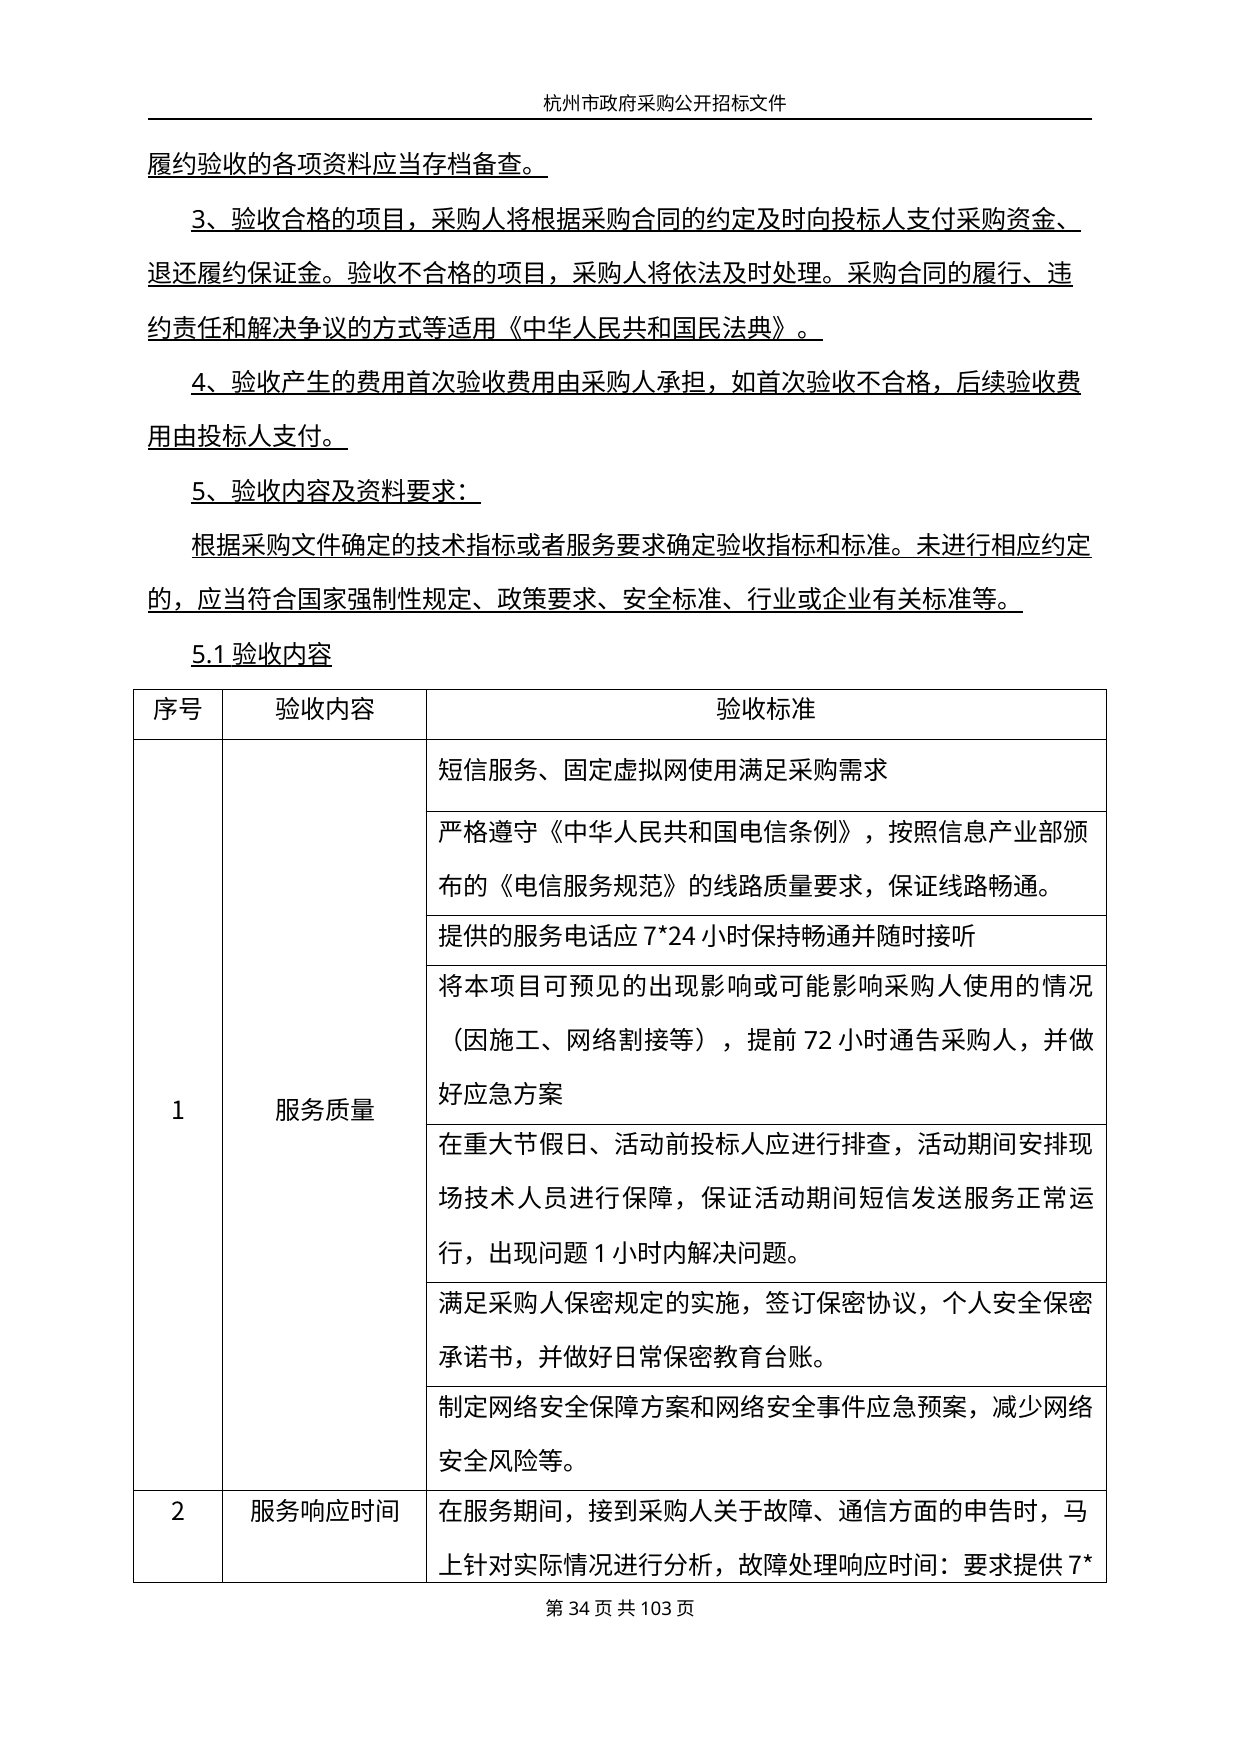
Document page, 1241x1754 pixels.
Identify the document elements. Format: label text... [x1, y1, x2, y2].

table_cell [427, 1491, 1106, 1582]
table_cell 提供的服务电话应7*24小时保持畅通并随时接听 [427, 916, 1106, 965]
table_cell 在重大节假日、活动前投标人应进行排查，活动期间安排现场技术人员进行保障，保证活动期间短信发送服务正常运行，出现问题1小时内解决问题。 [427, 1125, 1106, 1282]
table_cell 制定网络安全保障方案和网络安全事件应急预案，减少网络安全风险等。 [427, 1387, 1106, 1490]
text 根据采购文件确定的技术指标或者服务要求确定验收指标和标准。未进行相应约定的，应当符合国家强制性规定、政策要求、安全标准、行业或企业有关标准等。 [148, 526, 1092, 616]
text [148, 145, 1092, 181]
table_header 序号 [134, 690, 222, 738]
text 5.1验收内容 [148, 634, 1092, 671]
text 3、验收合格的项目，采购人将根据采购合同的约定及时向投标人支付采购资金、退还履约保证金。验收不合格的项目，采购人将依法及时处理。采购合同的履行、违约责任和解决争议的方式等适用《中华人民共和国民法典》。 [148, 199, 1092, 344]
table_cell 服务质量 [223, 740, 426, 1490]
table_cell 短信服务、固定虚拟网使用满足采购需求 [427, 740, 1106, 811]
table_cell 严格遵守《中华人民共和国电信条例》，按照信息产业部颁布的《电信服务规范》的线路质量要求，保证线路畅通。 [427, 812, 1106, 915]
table_cell 1 [134, 740, 222, 1490]
table_header 验收标准 [427, 690, 1106, 738]
table_cell 将本项目可预见的出现影响或可能影响采购人使用的情况（因施工、网络割接等），提前72小时通告采购人，并做好应急方案 [427, 966, 1106, 1123]
table_cell 2 [134, 1491, 222, 1582]
text 5、验收内容及资料要求： [148, 471, 1092, 507]
table_cell 服务响应时间 [223, 1491, 426, 1582]
text 4、验收产生的费用首次验收费用由采购人承担，如首次验收不合格，后续验收费用由投标人支付。 [148, 362, 1092, 453]
table_cell 满足采购人保密规定的实施，签订保密协议，个人安全保密承诺书，并做好日常保密教育台账。 [427, 1283, 1106, 1386]
table_header 验收内容 [223, 690, 426, 738]
